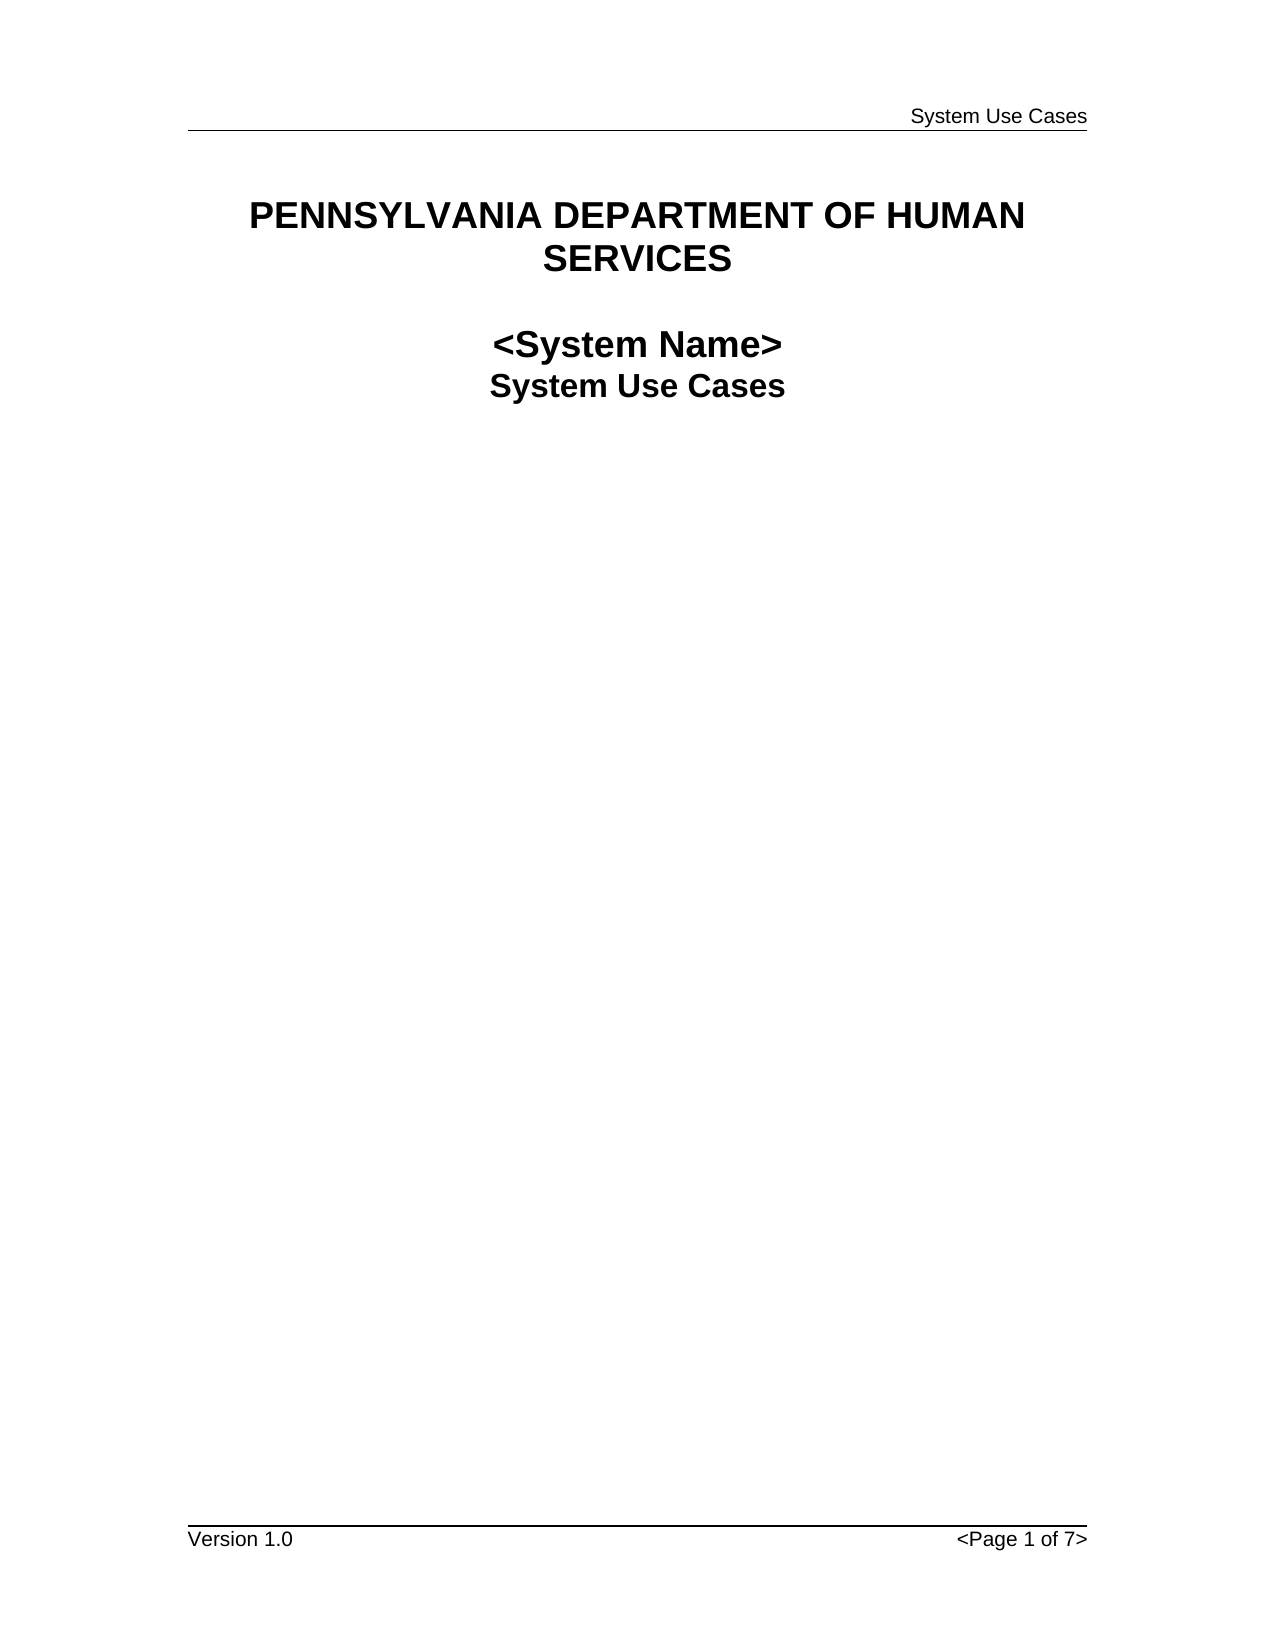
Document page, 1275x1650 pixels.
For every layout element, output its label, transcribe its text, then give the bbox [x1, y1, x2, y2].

text System Use Cases [187, 366, 1087, 404]
text Pennsylvania Department of HUMAN SERVICES [187, 193, 1087, 279]
text <System Name> [187, 322, 1087, 366]
